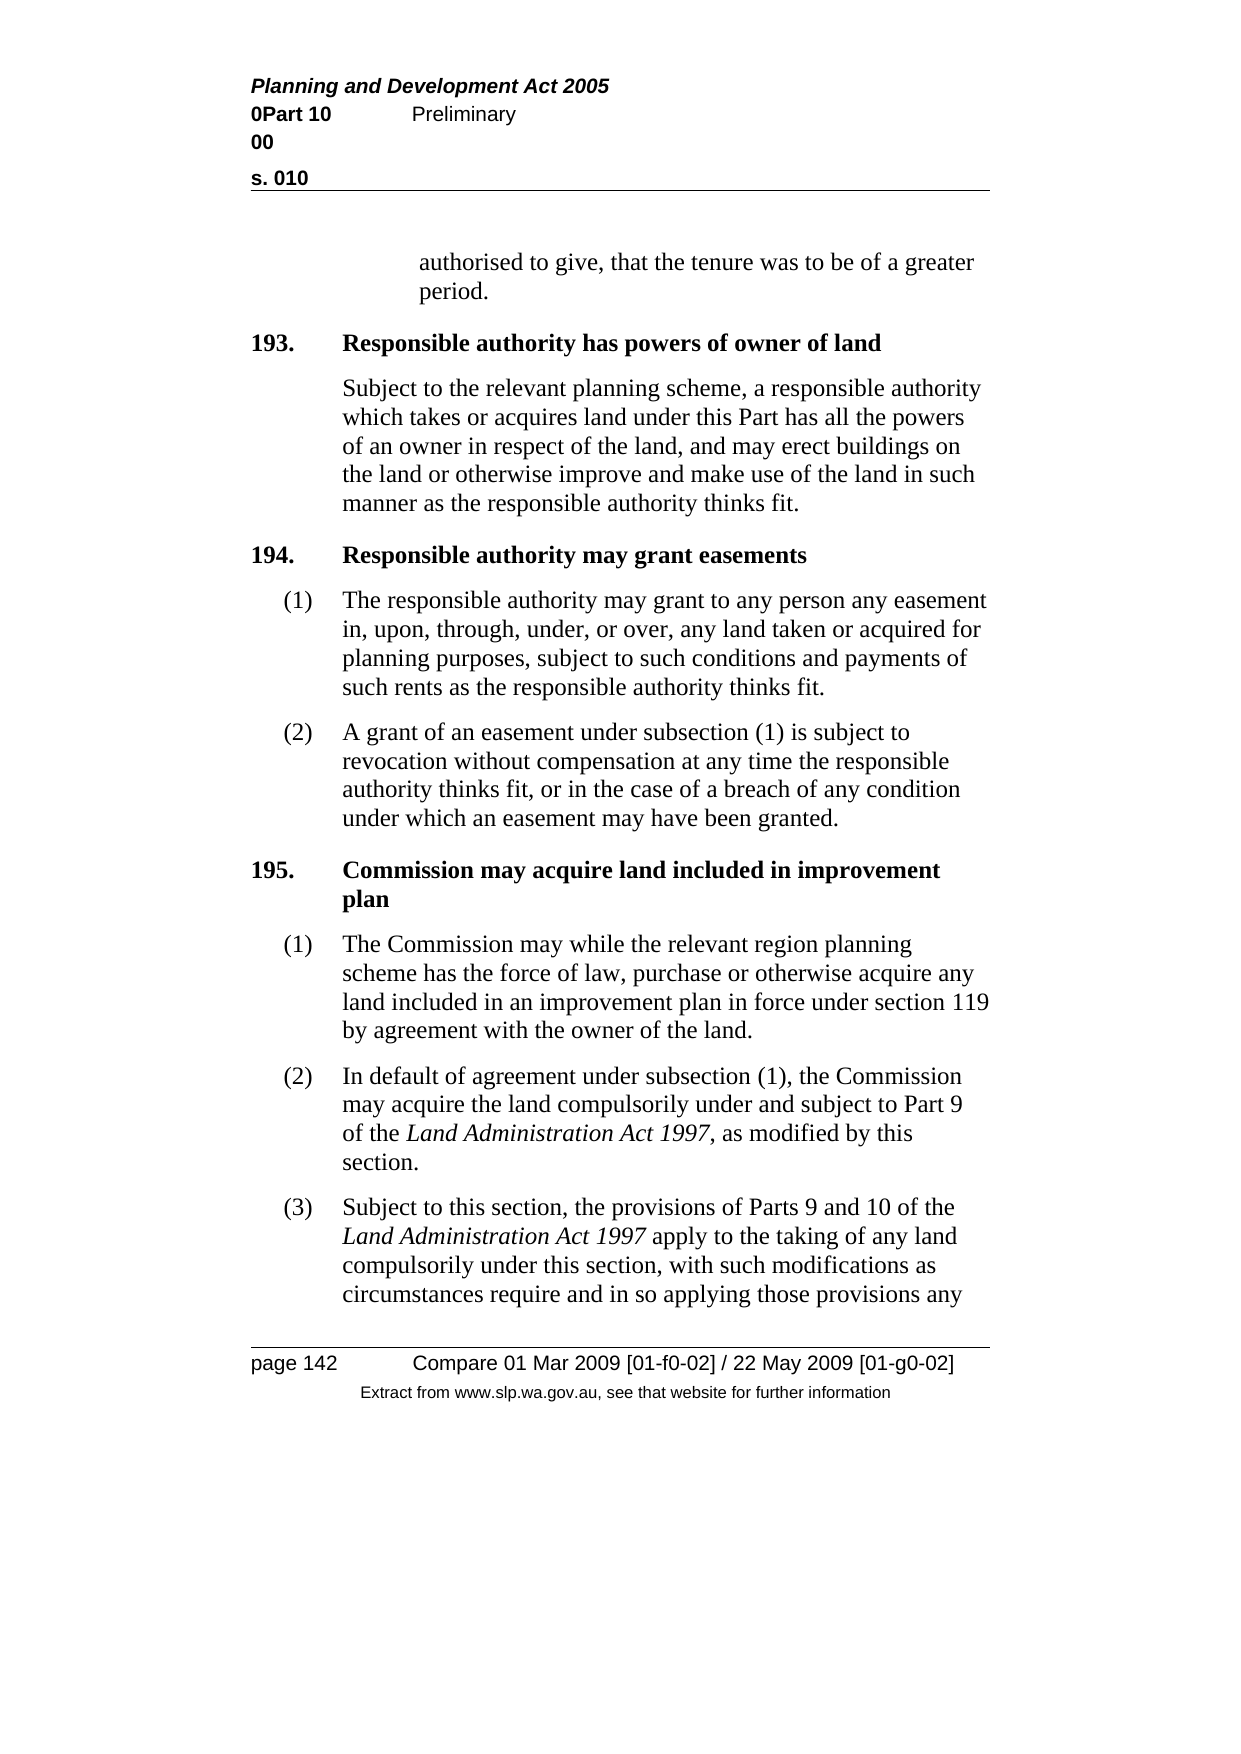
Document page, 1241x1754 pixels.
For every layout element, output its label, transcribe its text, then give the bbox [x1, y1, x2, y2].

subtitle 194. Responsible authority may grant easements [251, 540, 990, 569]
subtitle 193. Responsible authority has powers of owner of land [251, 328, 990, 357]
text (1) The Commission may while the relevant region planning scheme has the force of law, purchase or otherwise acquire any land included in an improvement plan in force under section 119 by agreement with the owner of the land. [251, 929, 990, 1044]
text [251, 247, 990, 305]
text Subject to the relevant planning scheme, a responsible authority which takes or acquires land under this Part has all the powers of an owner in respect of the land, and may erect buildings on the land or otherwise improve and make use of the land in such manner as the responsible authority thinks fit. [251, 373, 990, 517]
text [251, 1192, 990, 1307]
text (1) The responsible authority may grant to any person any easement in, upon, through, under, or over, any land taken or acquired for planning purposes, subject to such conditions and payments of such rents as the responsible authority thinks fit. [251, 585, 990, 700]
text (2) A grant of an easement under subsection (1) is subject to revocation without compensation at any time the responsible authority thinks fit, or in the case of a breach of any condition under which an easement may have been granted. [251, 717, 990, 832]
text (2) In default of agreement under subsection (1), the Commission may acquire the land compulsorily under and subject to Part 9 of the Land Administration Act 1997, as modified by this section. [251, 1061, 990, 1176]
subtitle 195. Commission may acquire land included in improvement plan [251, 855, 990, 912]
